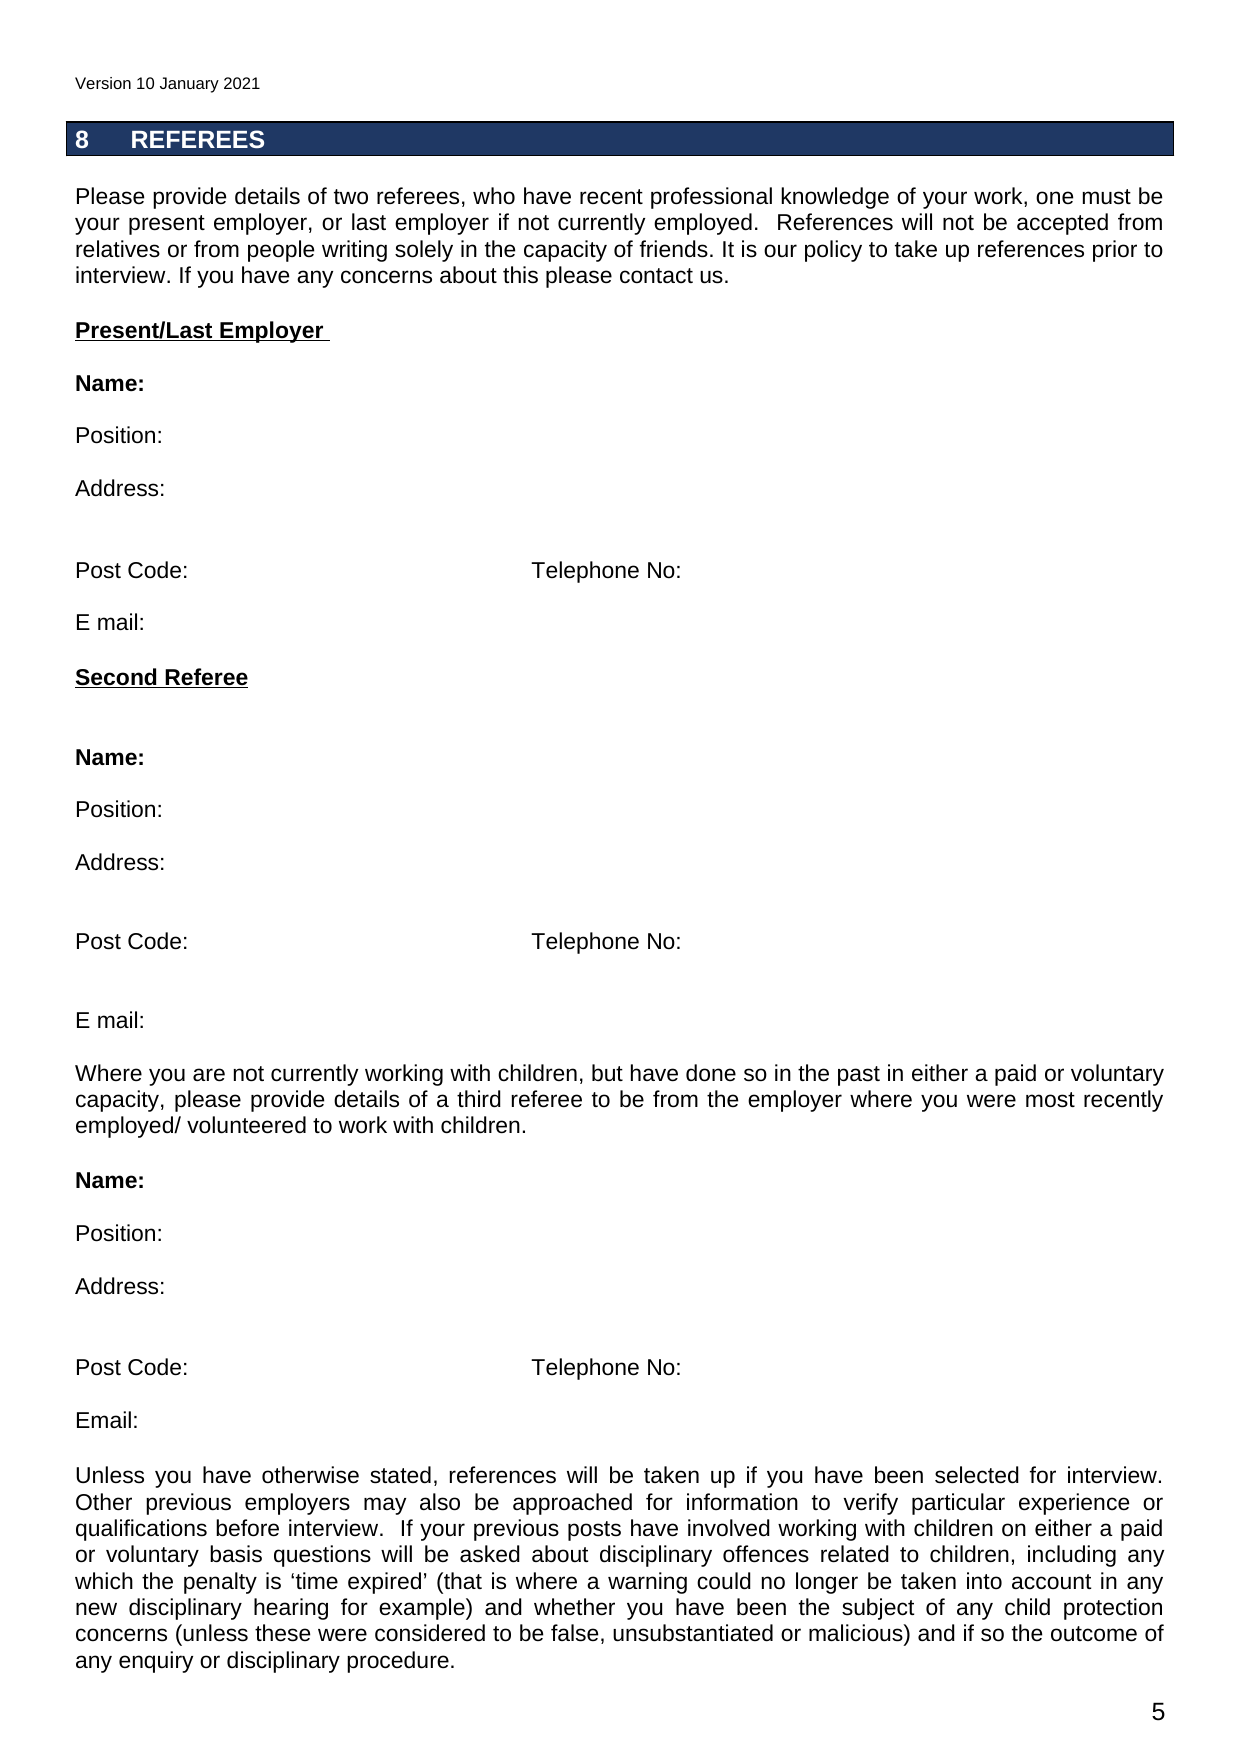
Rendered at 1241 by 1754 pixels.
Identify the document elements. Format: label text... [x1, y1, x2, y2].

text Second Referee [75, 664, 1165, 691]
text Name: [75, 1167, 1165, 1194]
text Name: [75, 370, 1165, 396]
text Address: [75, 849, 1165, 875]
text E mail: [75, 1007, 1165, 1033]
text E mail: [75, 609, 1165, 636]
text Position: [75, 1220, 1165, 1247]
text Post Code: Telephone No: [75, 928, 1165, 954]
text Unless you have otherwise stated, references will be taken up if you have been selected for interview. Other previous employers may also be approached for information to verify particular experience or qualifications before interview. If your previous posts have involved working with children on either a paid or voluntary basis questions will be asked about disciplinary offences related to children, including any which the penalty is ‘time expired’ (that is where a warning could no longer be taken into account in any new disciplinary hearing for example) and whether you have been the subject of any child protection concerns (unless these were considered to be false, unsubstantiated or malicious) and if so the outcome of any enquiry or disciplinary procedure. [75, 1462, 1165, 1673]
text Post Code: Telephone No: [75, 1354, 1165, 1381]
text Position: [75, 422, 1165, 449]
subtitle Present/Last Employer [75, 317, 1165, 343]
text Email: [75, 1407, 1165, 1433]
text Position: [75, 796, 1165, 822]
text Where you are not currently working with children, but have done so in the past in either a paid or voluntary capacity, please provide details of a third referee to be from the employer where you were most recently employed/ volunteered to work with children. [75, 1060, 1165, 1139]
text 8 REFEREES [67, 123, 1173, 155]
text Address: [75, 1273, 1165, 1299]
text Post Code: Telephone No: [75, 557, 1165, 583]
text Please provide details of two referees, who have recent professional knowledge of your work, one must be your present employer, or last employer if not currently employed. References will not be accepted from relatives or from people writing solely in the capacity of friends. It is our policy to take up references prior to interview. If you have any concerns about this please contact us. [75, 183, 1165, 288]
text Name: [75, 743, 1165, 770]
text Address: [75, 475, 1165, 501]
